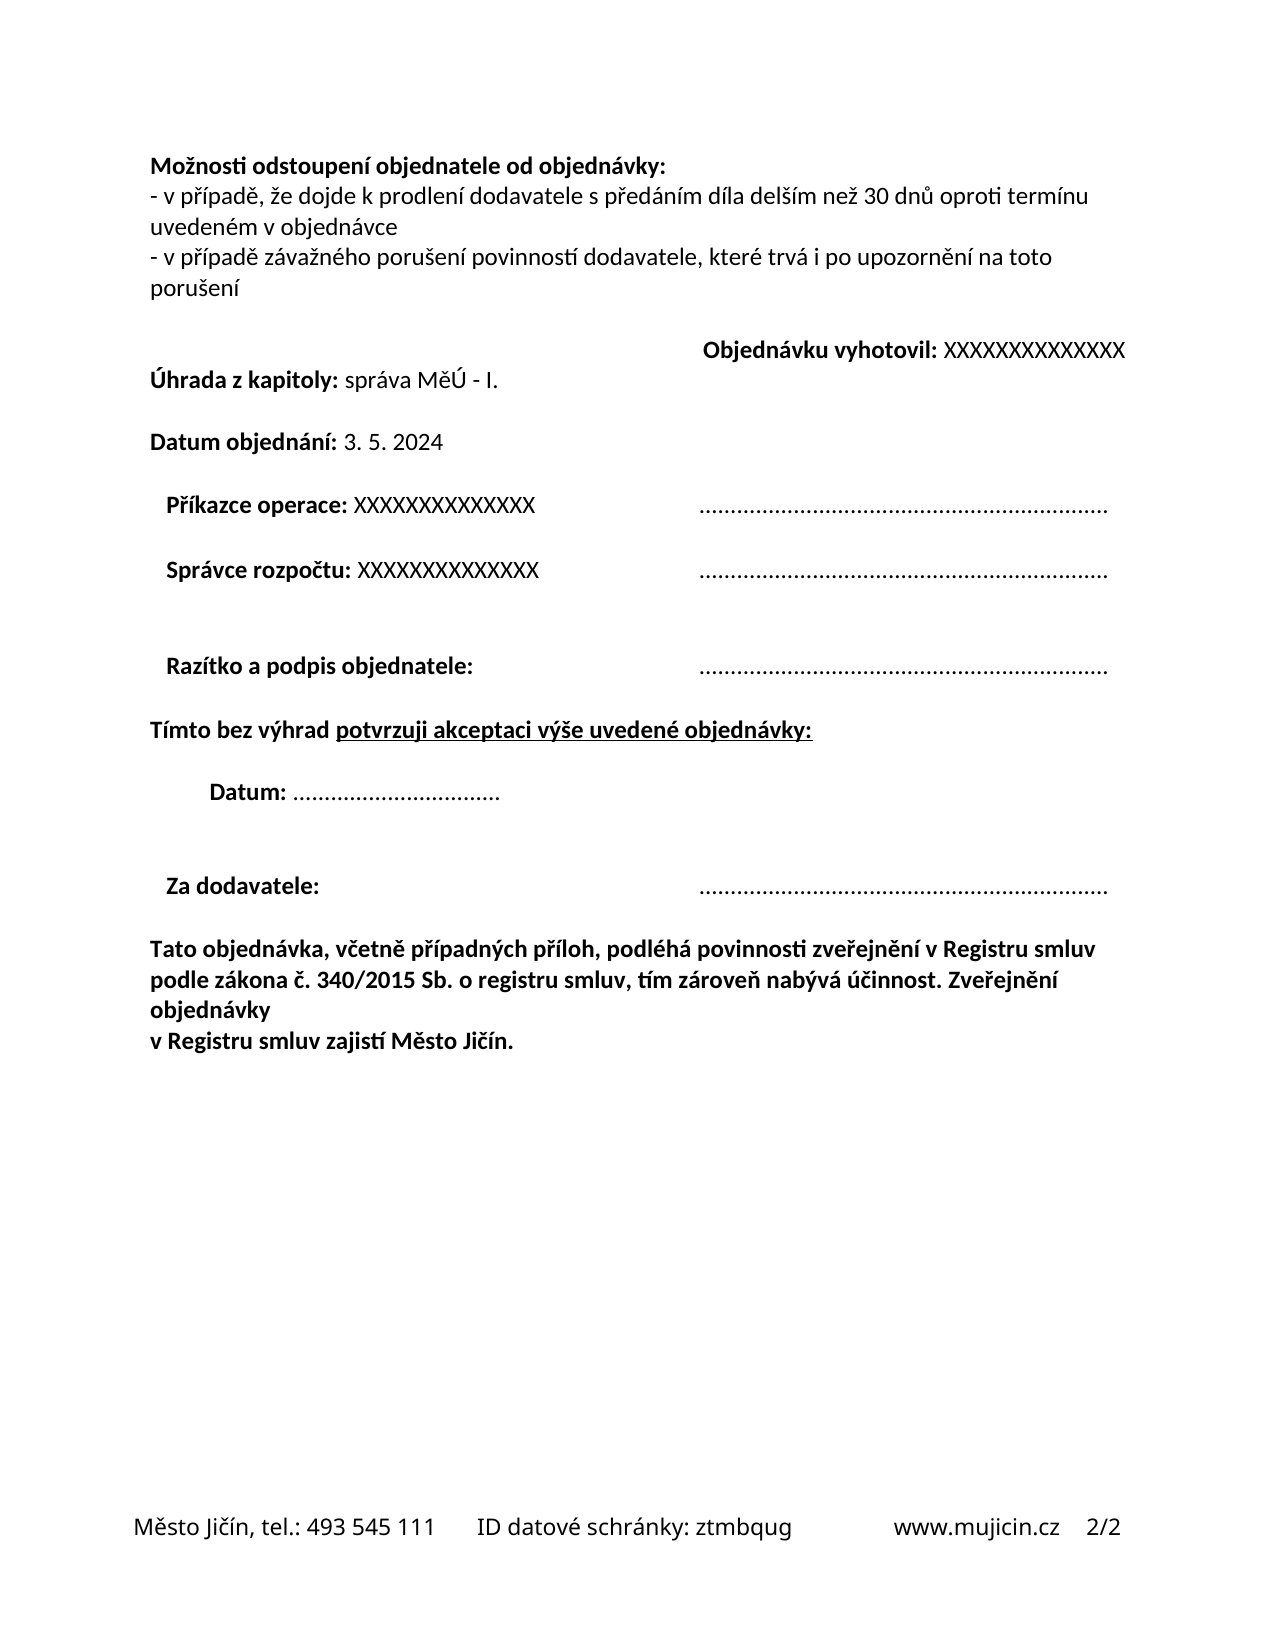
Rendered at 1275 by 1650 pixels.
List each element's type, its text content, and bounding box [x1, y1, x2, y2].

text Tato objednávka, včetně případných příloh, podléhá povinnosti zveřejnění v Registru smluv podle zákona č. 340/2015 Sb. o registru smluv, tím zároveň nabývá účinnost. Zveřejnění objednávky v Registru smluv zajistí Město Jičín. [150, 933, 1125, 1056]
table_header ................................................................. [638, 651, 1120, 681]
table_header ................................................................. [638, 871, 1120, 901]
table_header Za dodavatele: [156, 871, 637, 901]
table_header Správce rozpočtu: XXXXXXXXXXXXXX [156, 555, 637, 585]
table_header Razítko a podpis objednatele: [156, 651, 637, 681]
text - v případě, že dojde k prodlení dodavatele s předáním díla delším než 30 dnů oproti termínu uvedeném v objednávce [150, 181, 1125, 242]
text Datum: ................................. [209, 776, 1125, 806]
text Objednávku vyhotovil: XXXXXXXXXXXXXX [150, 334, 1125, 364]
table_header ................................................................. [638, 490, 1120, 520]
text Datum objednání: 3. 5. 2024 [150, 426, 1125, 457]
table_header Příkazce operace: XXXXXXXXXXXXXX [156, 490, 637, 520]
text Možnosti odstoupení objednatele od objednávky: [150, 150, 1125, 181]
text Úhrada z kapitoly: správa MěÚ - I. [150, 364, 1125, 395]
text - v případě závažného porušení povinností dodavatele, které trvá i po upozornění na toto porušení [150, 242, 1125, 303]
table_header ................................................................. [638, 555, 1120, 585]
text Tímto bez výhrad potvrzuji akceptaci výše uvedené objednávky: [150, 714, 1125, 744]
